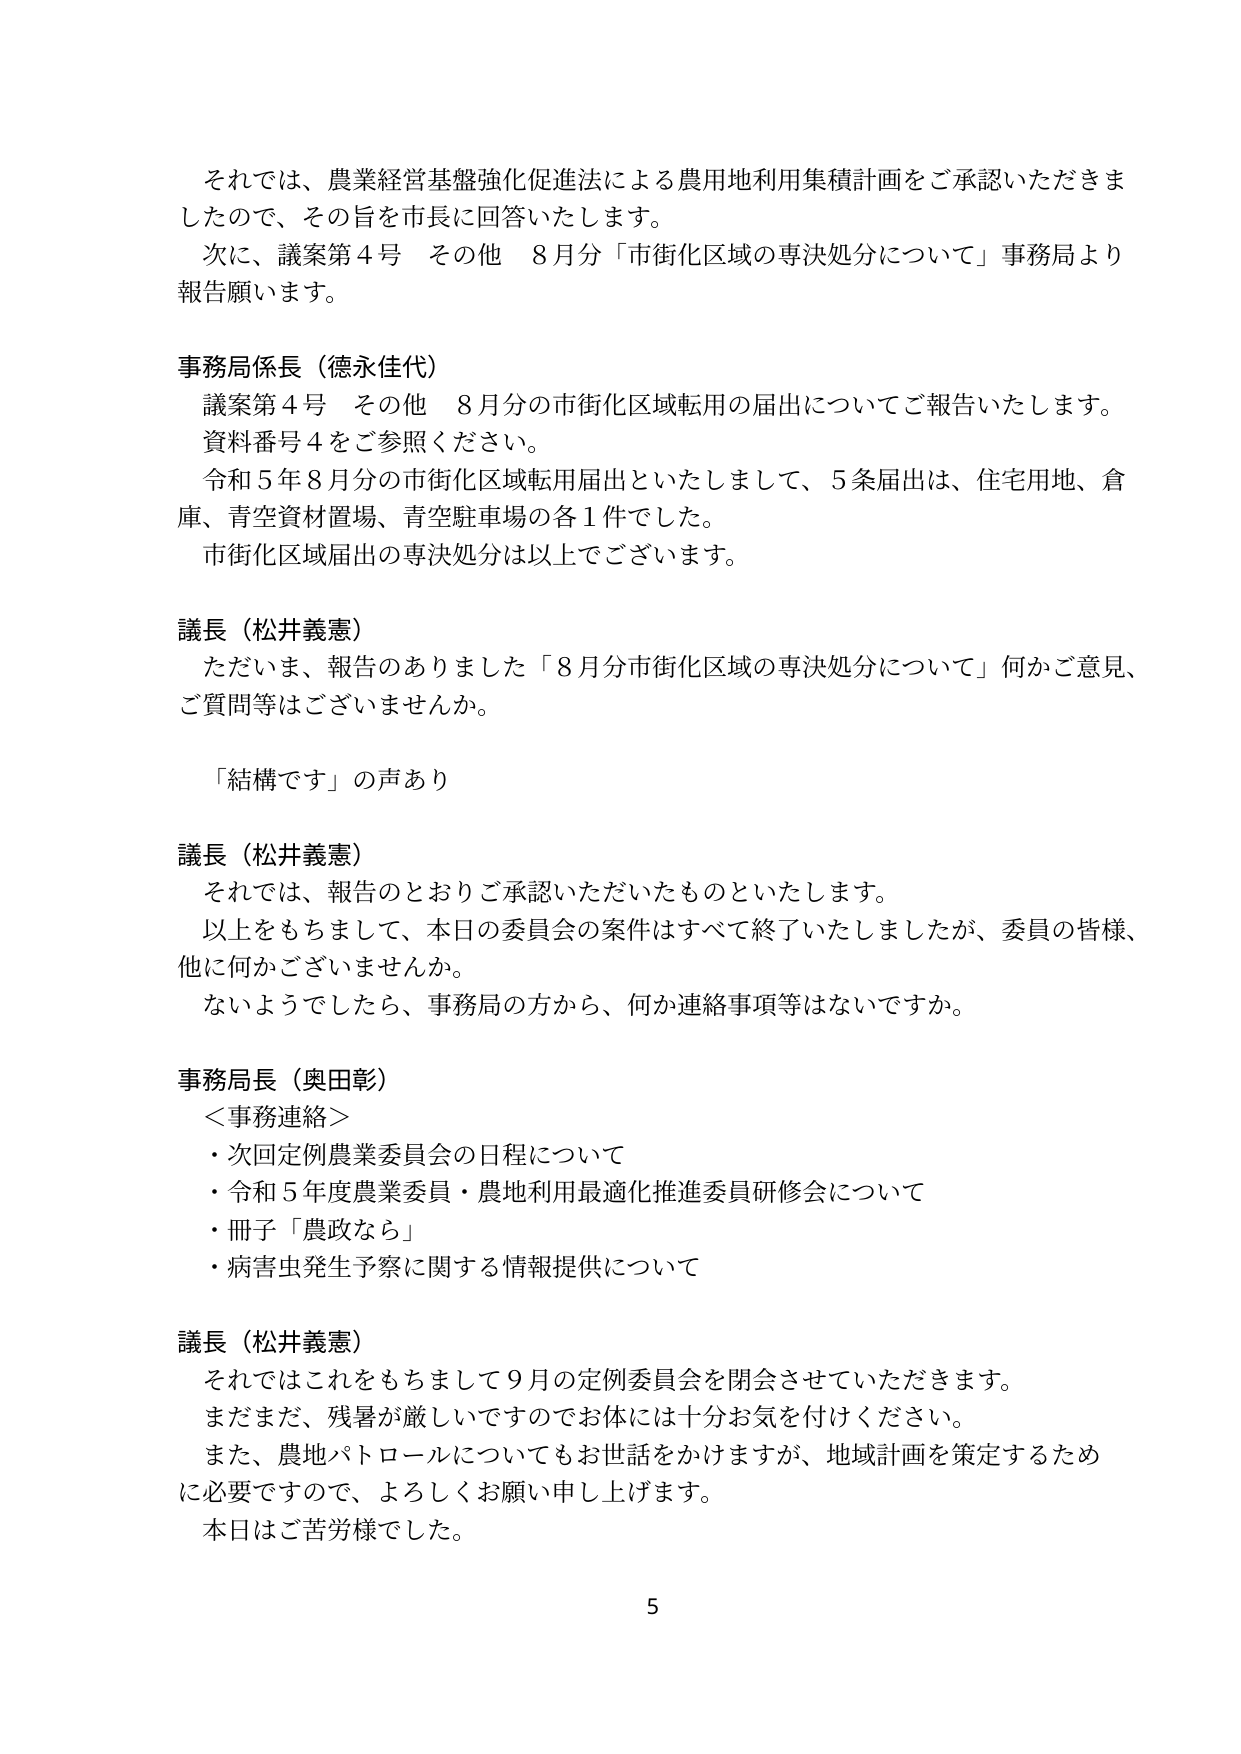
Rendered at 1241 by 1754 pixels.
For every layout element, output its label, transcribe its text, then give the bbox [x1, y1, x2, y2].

text 議長（松井義憲） [177, 835, 1128, 872]
text 議長（松井義憲） [177, 1322, 1128, 1360]
text 事務局係長（德永佳代） [177, 347, 1128, 385]
text ・冊子「農政なら」 [177, 1210, 1128, 1247]
text ・次回定例農業委員会の日程について [177, 1135, 1128, 1172]
text 「結構です」の声あり [177, 760, 1128, 797]
text 資料番号４をご参照ください。 [177, 422, 1128, 460]
text 他に何かございませんか。 [177, 947, 1128, 985]
text 本日はご苦労様でした。 [177, 1510, 1128, 1547]
text 市街化区域届出の専決処分は以上でございます。 [177, 535, 1128, 572]
text それでは、報告のとおりご承認いただいたものといたします。 [177, 872, 1128, 910]
text 議案第４号 その他 ８月分の市街化区域転用の届出についてご報告いたします。 [177, 385, 1128, 422]
text ないようでしたら、事務局の方から、何か連絡事項等はないですか。 [177, 985, 1128, 1022]
text 事務局長（奥田彰） [177, 1060, 1128, 1097]
text ただいま、報告のありました「８月分市街化区域の専決処分について」何かご意見、 [177, 647, 1128, 685]
text 議長（松井義憲） [177, 610, 1128, 647]
text ・病害虫発生予察に関する情報提供について [177, 1247, 1128, 1285]
text 令和５年８月分の市街化区域転用届出といたしまして、５条届出は、住宅用地、倉庫、青空資材置場、青空駐車場の各１件でした。 [177, 460, 1128, 535]
text それでは、農業経営基盤強化促進法による農用地利用集積計画をご承認いただきましたので、その旨を市長に回答いたします。 [177, 160, 1128, 235]
text に必要ですので、よろしくお願い申し上げます。 [177, 1472, 1128, 1510]
text また、農地パトロールについてもお世話をかけますが、地域計画を策定するため [177, 1435, 1128, 1472]
text 以上をもちまして、本日の委員会の案件はすべて終了いたしましたが、委員の皆様、 [177, 910, 1128, 947]
text まだまだ、残暑が厳しいですのでお体には十分お気を付けください。 [177, 1397, 1128, 1435]
text それではこれをもちまして９月の定例委員会を閉会させていただきます。 [177, 1360, 1128, 1397]
text 次に、議案第４号 その他 ８月分「市街化区域の専決処分について」事務局より報告願います。 [177, 235, 1128, 310]
text ご質問等はございませんか。 [177, 685, 1128, 722]
text ・令和５年度農業委員・農地利用最適化推進委員研修会について [177, 1172, 1128, 1210]
text ＜事務連絡＞ [177, 1097, 1128, 1135]
